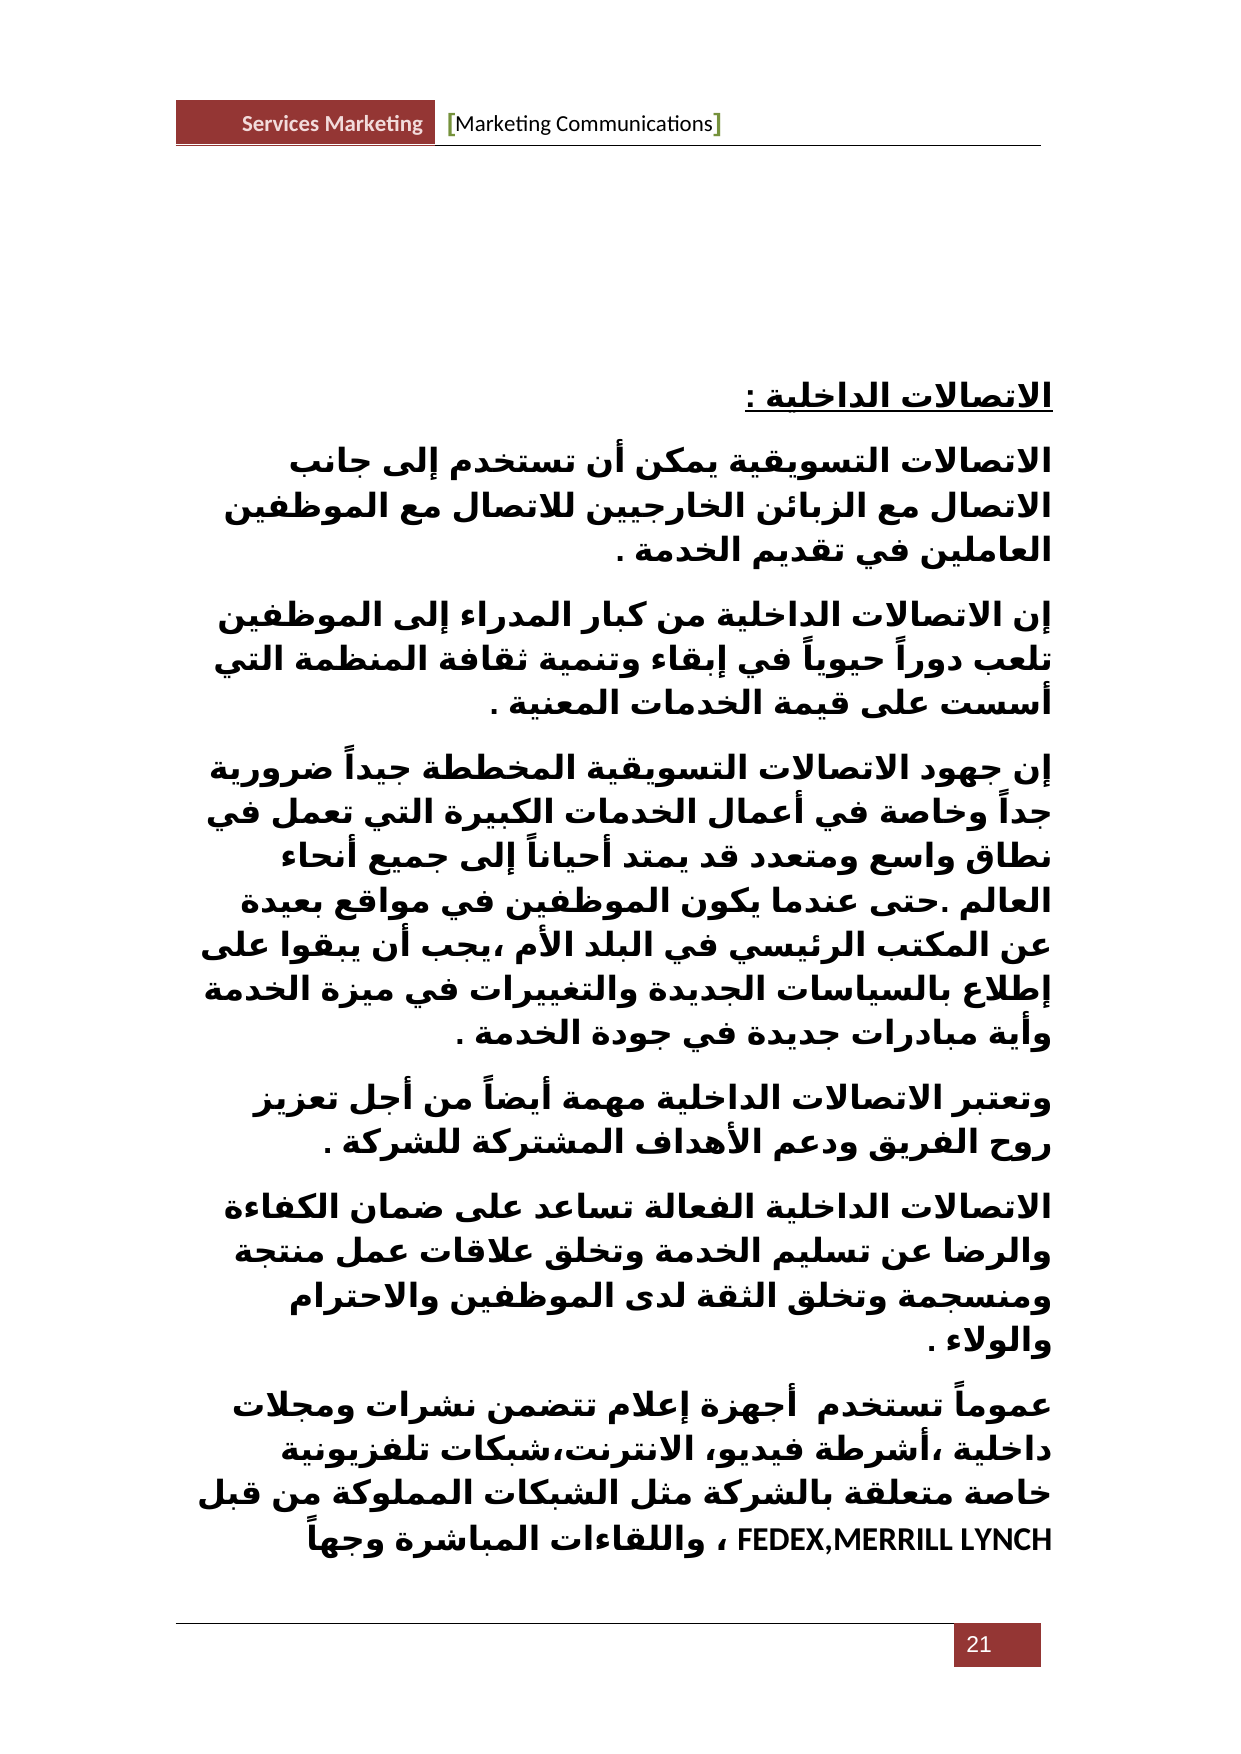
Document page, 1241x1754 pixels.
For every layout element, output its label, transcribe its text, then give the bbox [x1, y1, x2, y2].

text الاتصالات الداخلية الفعالة تساعد على ضمان الكفاءة والرضا عن تسليم الخدمة وتخلق علاقات عمل منتجة ومنسجمة وتخلق الثقة لدى الموظفين والاحترام والولاء . [187, 1187, 1053, 1358]
text إن جهود الاتصالات التسويقية المخططة جيداً ضرورية جداً وخاصة في أعمال الخدمات الكبيرة التي تعمل في نطاق واسع ومتعدد قد يمتد أحياناً إلى جميع أنحاء العالم .حتى عندما يكون الموظفين في مواقع بعيدة عن المكتب الرئيسي في البلد الأم ،يجب أن يبقوا على إطلاع بالسياسات الجديدة والتغييرات في ميزة الخدمة وأية مبادرات جديدة في جودة الخدمة . [187, 748, 1053, 1052]
text الاتصالات الداخلية : [187, 376, 1053, 415]
text وتعتبر الاتصالات الداخلية مهمة أيضاً من أجل تعزيز روح الفريق ودعم الأهداف المشتركة للشركة . [187, 1078, 1053, 1161]
text الاتصالات التسويقية يمكن أن تستخدم إلى جانب الاتصال مع الزبائن الخارجيين للاتصال مع الموظفين العاملين في تقديم الخدمة . [187, 441, 1053, 568]
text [187, 1385, 1053, 1558]
text إن الاتصالات الداخلية من كبار المدراء إلى الموظفين تلعب دوراً حيوياً في إبقاء وتنمية ثقافة المنظمة التي أسست على قيمة الخدمات المعنية . [187, 595, 1053, 722]
